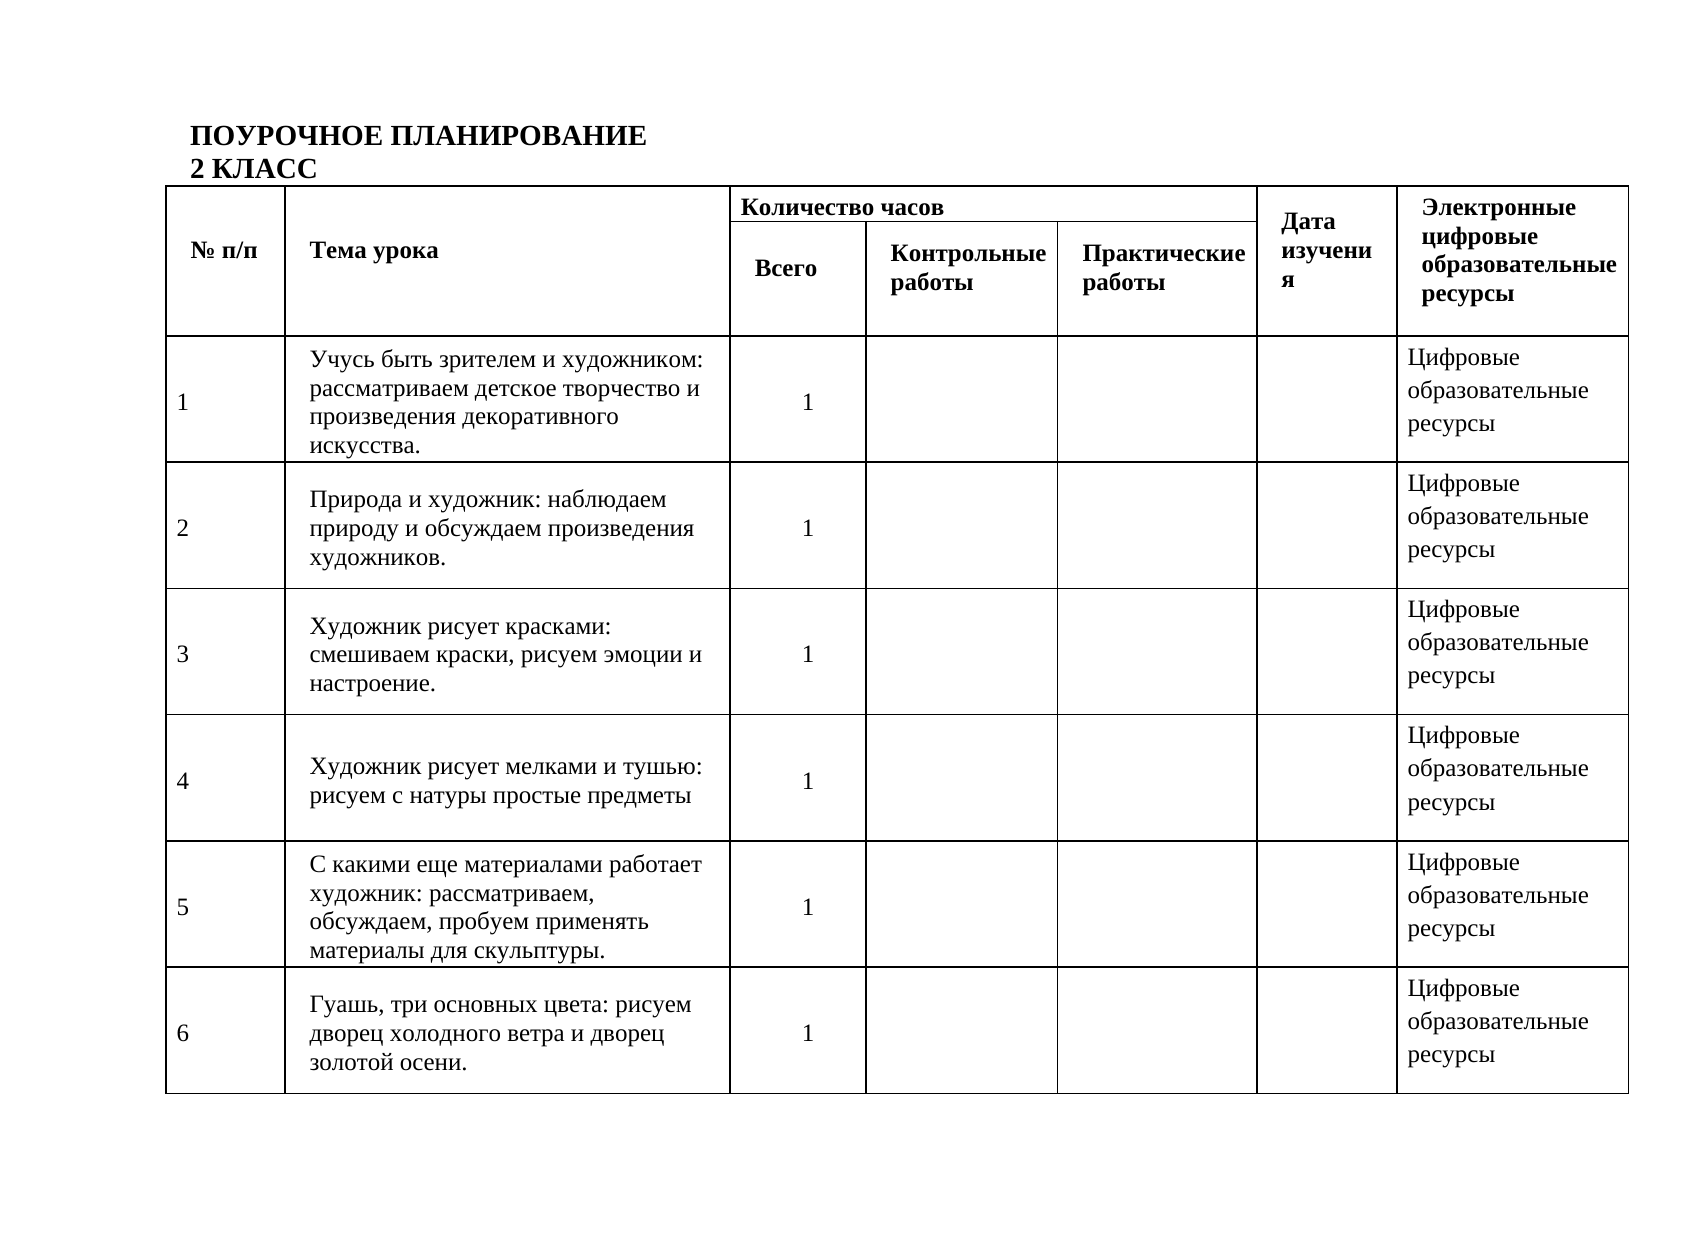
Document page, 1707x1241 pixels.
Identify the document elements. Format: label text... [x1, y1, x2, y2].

table_cell 1 [731, 463, 865, 587]
table_cell 1 [731, 337, 865, 461]
table_cell [867, 589, 1057, 714]
table_cell С какими еще материалами работает художник: рассматриваем, обсуждаем, пробуем применять материалы для скульптуры. [286, 842, 729, 966]
table_cell Гуашь, три основных цвета: рисуем дворец холодного ветра и дворец золотой осени. [286, 968, 729, 1092]
table_cell Всего [731, 222, 865, 335]
table_cell [867, 842, 1057, 966]
table_cell 1 [167, 337, 284, 461]
table_cell [1258, 463, 1396, 587]
table_header № п/п [167, 187, 284, 335]
text ПОУРОЧНОЕ ПЛАНИРОВАНИЕ [190, 118, 1618, 152]
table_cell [1398, 968, 1628, 1092]
text 2 КЛАСС [190, 152, 1618, 185]
table_cell [867, 337, 1057, 461]
table_cell Цифровые образовательные ресурсы [1398, 463, 1628, 587]
table_cell Цифровые образовательные ресурсы [1398, 842, 1628, 966]
table_cell [1258, 968, 1396, 1092]
table_cell Учусь быть зрителем и художником: рассматриваем детское творчество и произведения декоративного искусства. [286, 337, 729, 461]
table_cell [1058, 589, 1256, 714]
table_cell Цифровые образовательные ресурсы [1398, 337, 1628, 461]
table_cell 1 [731, 968, 865, 1092]
table_cell 3 [167, 589, 284, 714]
table_cell 2 [167, 463, 284, 587]
table_cell Художник рисует мелками и тушью: рисуем с натуры простые предметы [286, 715, 729, 840]
table_cell Цифровые образовательные ресурсы [1398, 589, 1628, 714]
table_cell Контрольные работы [867, 222, 1057, 335]
table_cell 4 [167, 715, 284, 840]
table_cell [1258, 715, 1396, 840]
table_cell Цифровые образовательные ресурсы [1398, 715, 1628, 840]
table_cell [1058, 968, 1256, 1092]
table_cell [867, 968, 1057, 1092]
table_cell [1258, 337, 1396, 461]
table_cell [1258, 589, 1396, 714]
table_header Количество часов [731, 187, 1256, 221]
table_cell [1058, 463, 1256, 587]
table_cell [1258, 842, 1396, 966]
table_cell 1 [731, 842, 865, 966]
table_cell [1058, 337, 1256, 461]
table_cell [867, 463, 1057, 587]
table_header Тема урока [286, 187, 729, 335]
table_cell Природа и художник: наблюдаем природу и обсуждаем произведения художников. [286, 463, 729, 587]
table_cell 1 [731, 589, 865, 714]
table_cell 1 [731, 715, 865, 840]
table_cell Практические работы [1058, 222, 1256, 335]
table_cell 6 [167, 968, 284, 1092]
table_header Дата изучения [1258, 187, 1396, 335]
table_cell 5 [167, 842, 284, 966]
table_cell [1058, 842, 1256, 966]
table_header Электронные цифровые образовательные ресурсы [1398, 187, 1628, 335]
table_cell [1058, 715, 1256, 840]
table_cell [867, 715, 1057, 840]
table_cell Художник рисует красками: смешиваем краски, рисуем эмоции и настроение. [286, 589, 729, 714]
